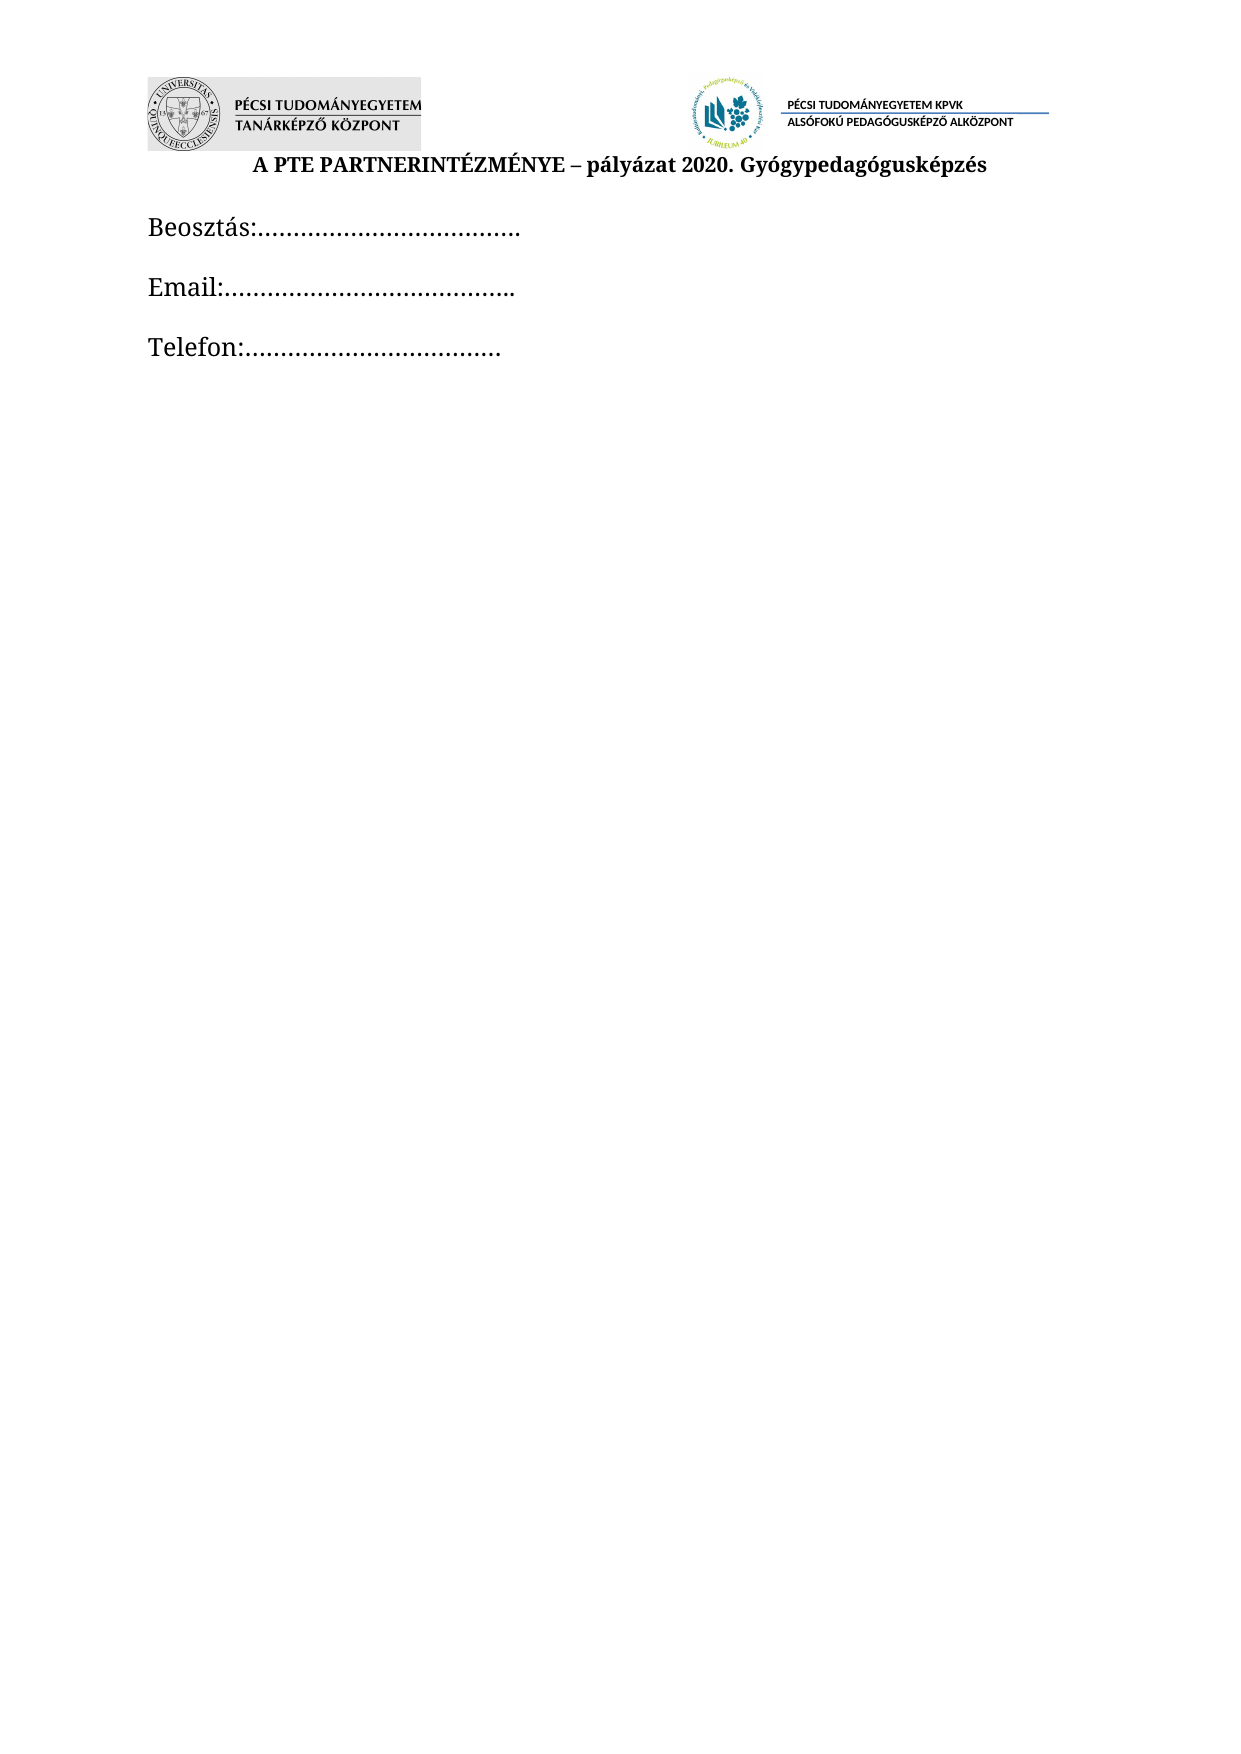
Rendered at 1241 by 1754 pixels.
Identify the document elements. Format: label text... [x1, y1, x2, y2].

picture [147, 77, 422, 151]
picture [688, 73, 765, 151]
text Beosztás:………………………………. [148, 210, 1093, 244]
text Telefon:……………………………… [148, 330, 1093, 364]
text Email:………………………………….. [148, 270, 1093, 304]
